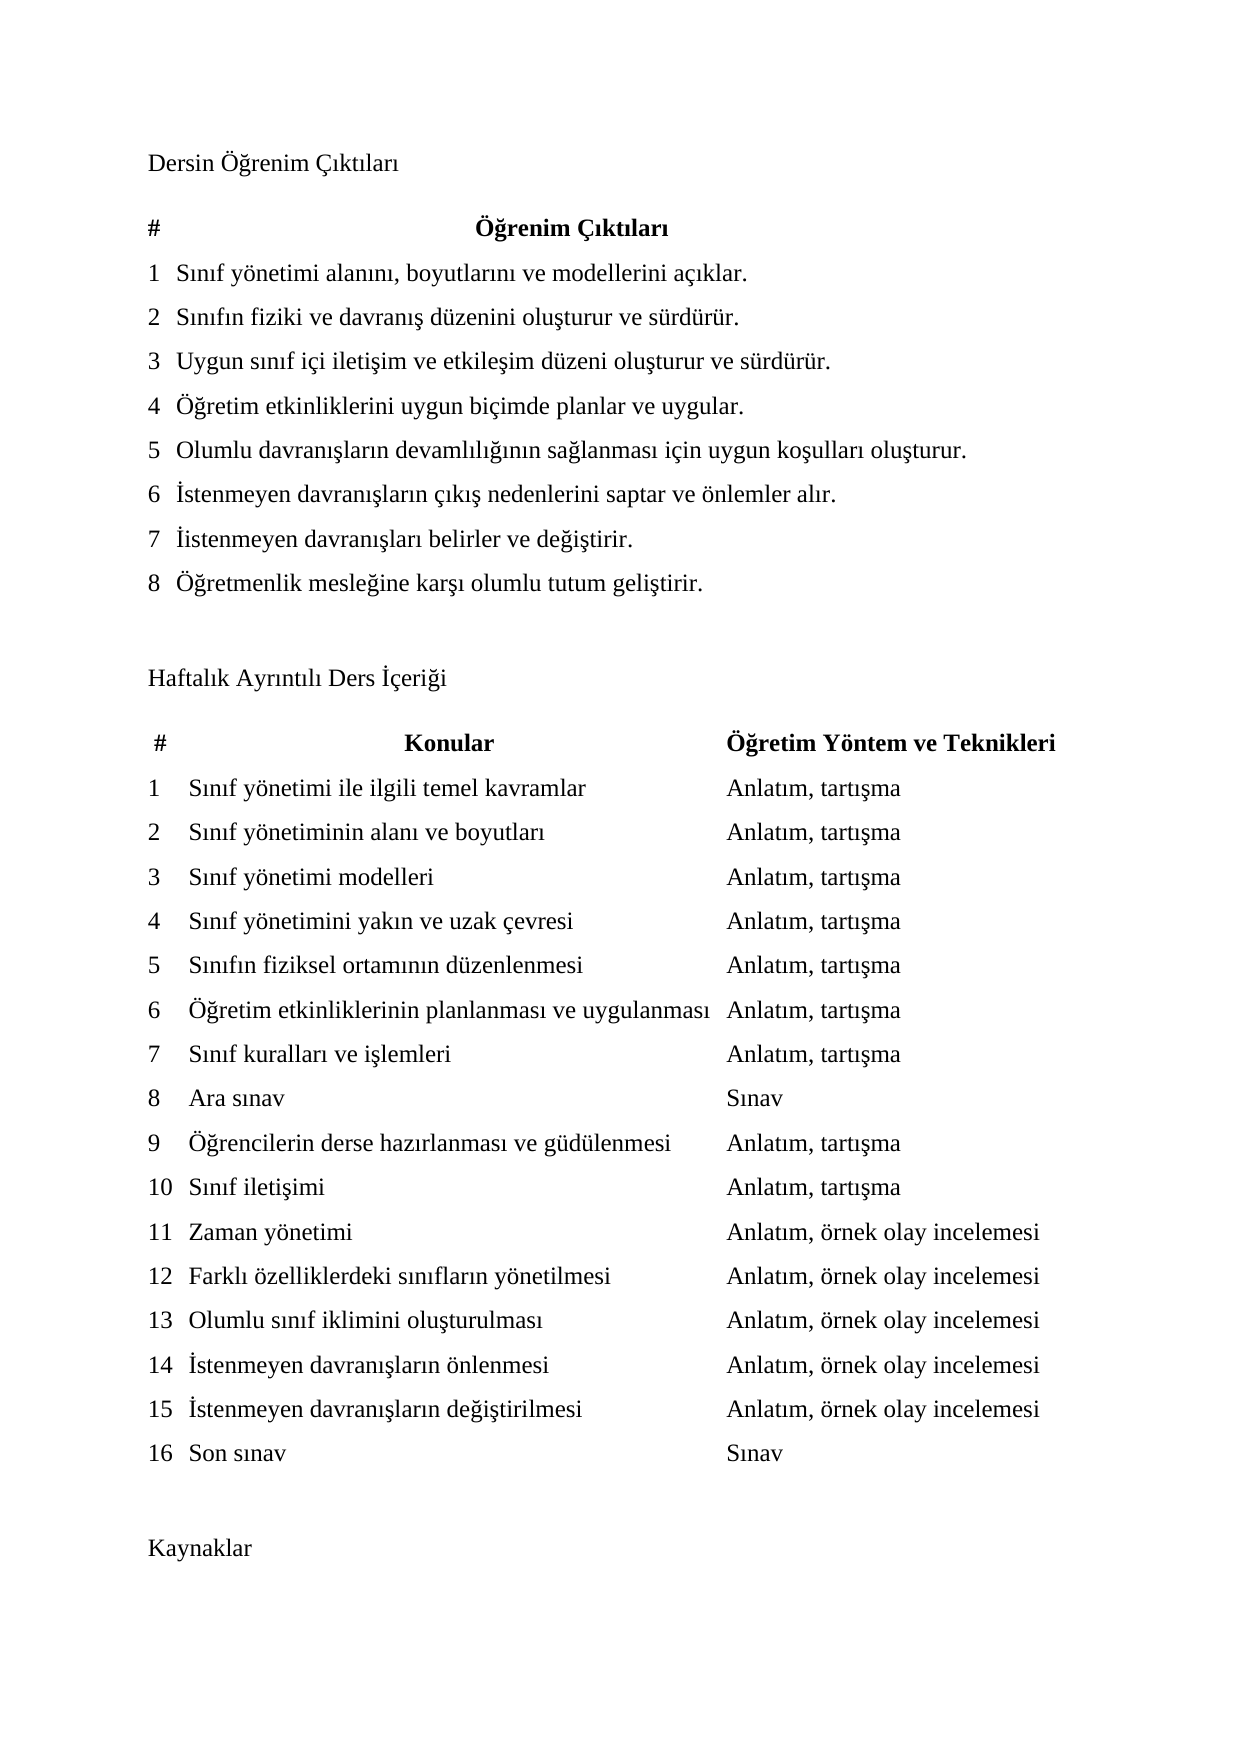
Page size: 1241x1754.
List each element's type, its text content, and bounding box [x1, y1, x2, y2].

text Dersin Öğrenim Çıktıları [148, 148, 1093, 176]
text Kaynaklar [148, 1533, 1093, 1562]
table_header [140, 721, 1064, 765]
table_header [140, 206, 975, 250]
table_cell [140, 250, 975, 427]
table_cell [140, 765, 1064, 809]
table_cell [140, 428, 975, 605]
text Haftalık Ayrıntılı Ders İçeriği [148, 663, 1093, 692]
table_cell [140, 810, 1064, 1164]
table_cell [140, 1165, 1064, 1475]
